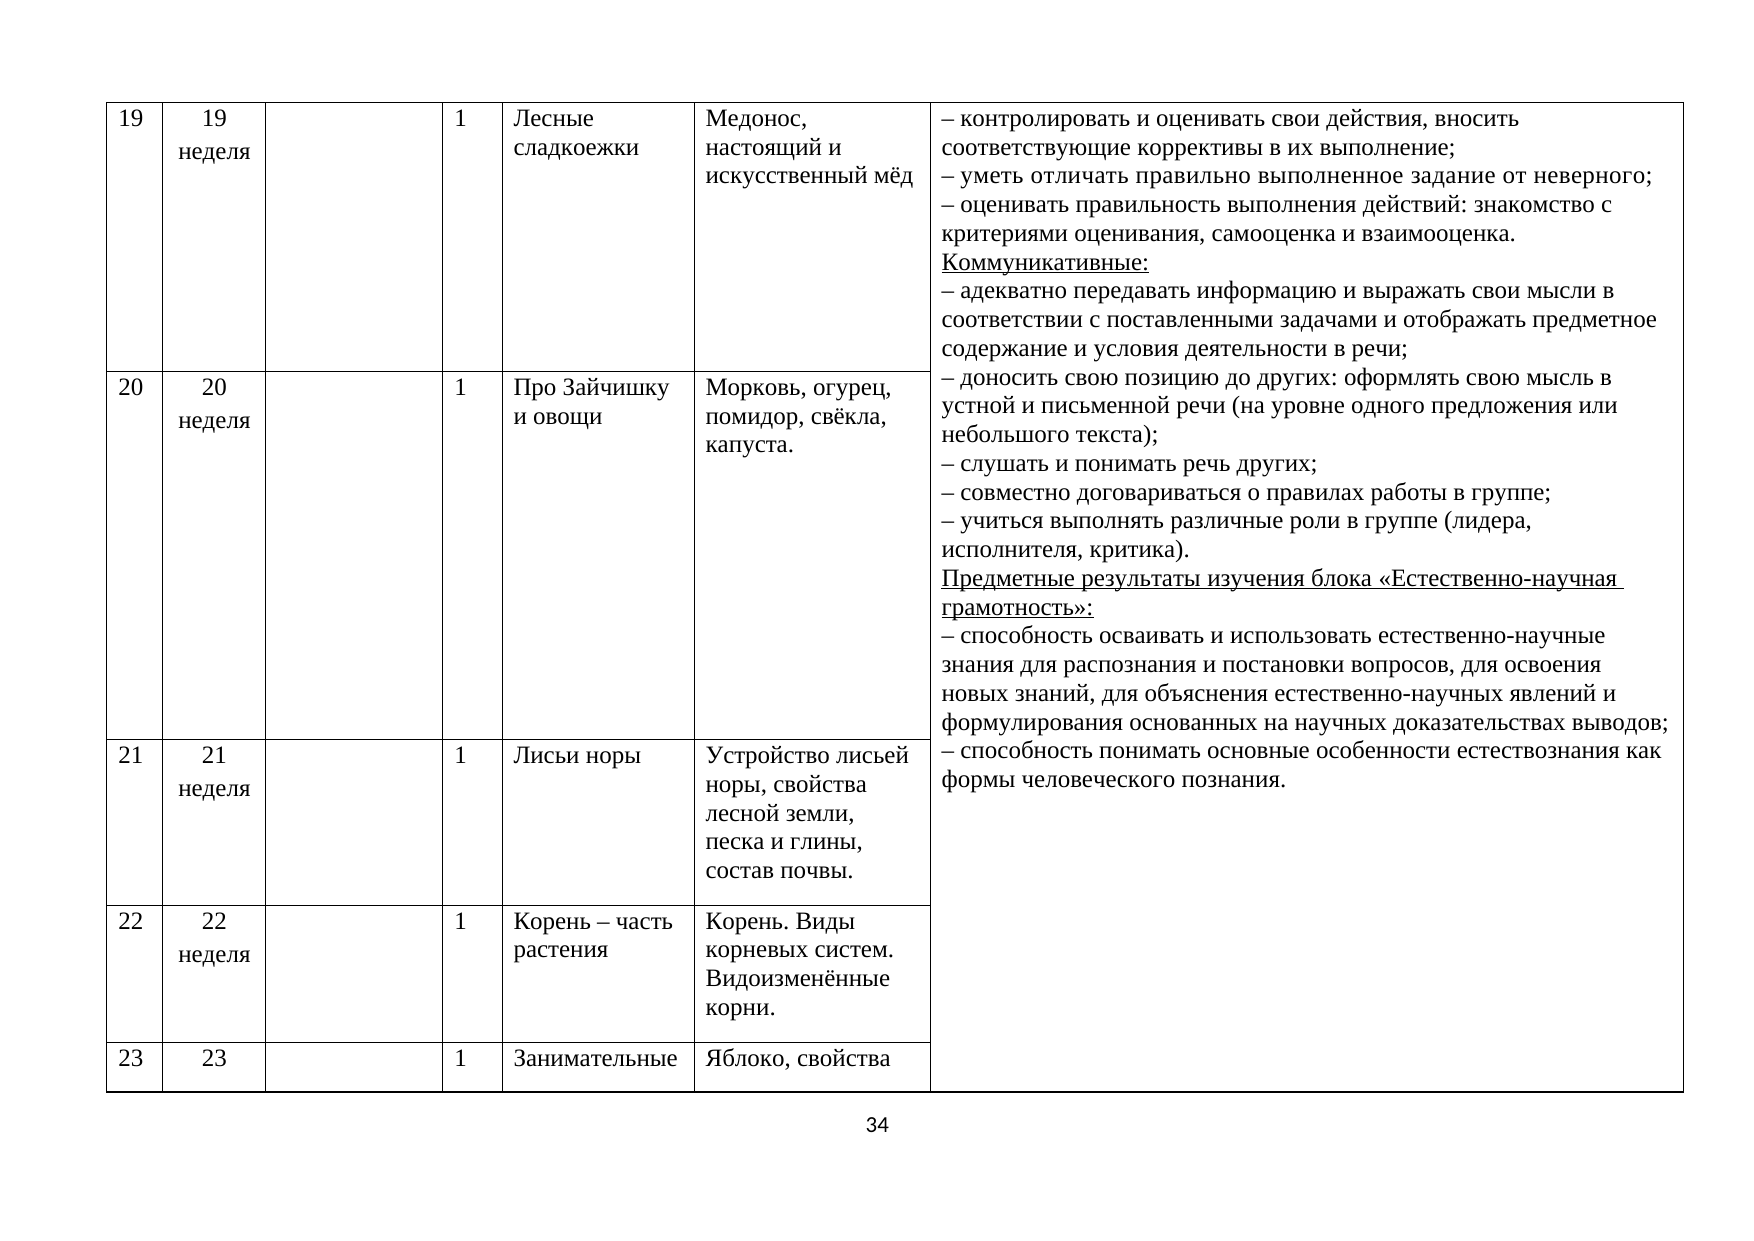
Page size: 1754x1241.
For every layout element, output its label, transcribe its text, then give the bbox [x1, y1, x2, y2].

table_cell Морковь, огурец, помидор, свёкла, капуста. [695, 372, 930, 739]
table_cell 19 [107, 103, 162, 371]
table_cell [503, 1043, 694, 1091]
table_cell 1 [443, 372, 502, 739]
table_cell 19 неделя [163, 103, 265, 371]
table_cell 22 [107, 906, 162, 1042]
table_cell 23 неделя [163, 1043, 265, 1091]
table_cell 21 [107, 740, 162, 905]
table_cell Корень – часть растения [503, 906, 694, 1042]
table_cell [266, 1043, 442, 1091]
table_cell 1 [443, 906, 502, 1042]
table_cell 1 [443, 740, 502, 905]
table_cell [266, 103, 442, 371]
table_cell [266, 906, 442, 1042]
table_cell 20 неделя [163, 372, 265, 739]
table_cell [266, 372, 442, 739]
table_cell Про Зайчишку и овощи [503, 372, 694, 739]
table_cell Медонос, настоящий и искусственный мёд [695, 103, 930, 371]
table_cell Устройство лисьей норы, свойства лесной земли, песка и глины, состав почвы. [695, 740, 930, 905]
table_cell 20 [107, 372, 162, 739]
table_cell Корень. Виды корневых систем. Видоизменённые корни. [695, 906, 930, 1042]
table_cell 23 [107, 1043, 162, 1091]
table_cell 21 неделя [163, 740, 265, 905]
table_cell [695, 1043, 930, 1091]
table_cell 22 неделя [163, 906, 265, 1042]
table_cell Лисьи норы [503, 740, 694, 905]
table_cell [266, 740, 442, 905]
table_cell 1 [443, 1043, 502, 1091]
table_cell 1 [443, 103, 502, 371]
table_cell Лесные сладкоежки [503, 103, 694, 371]
